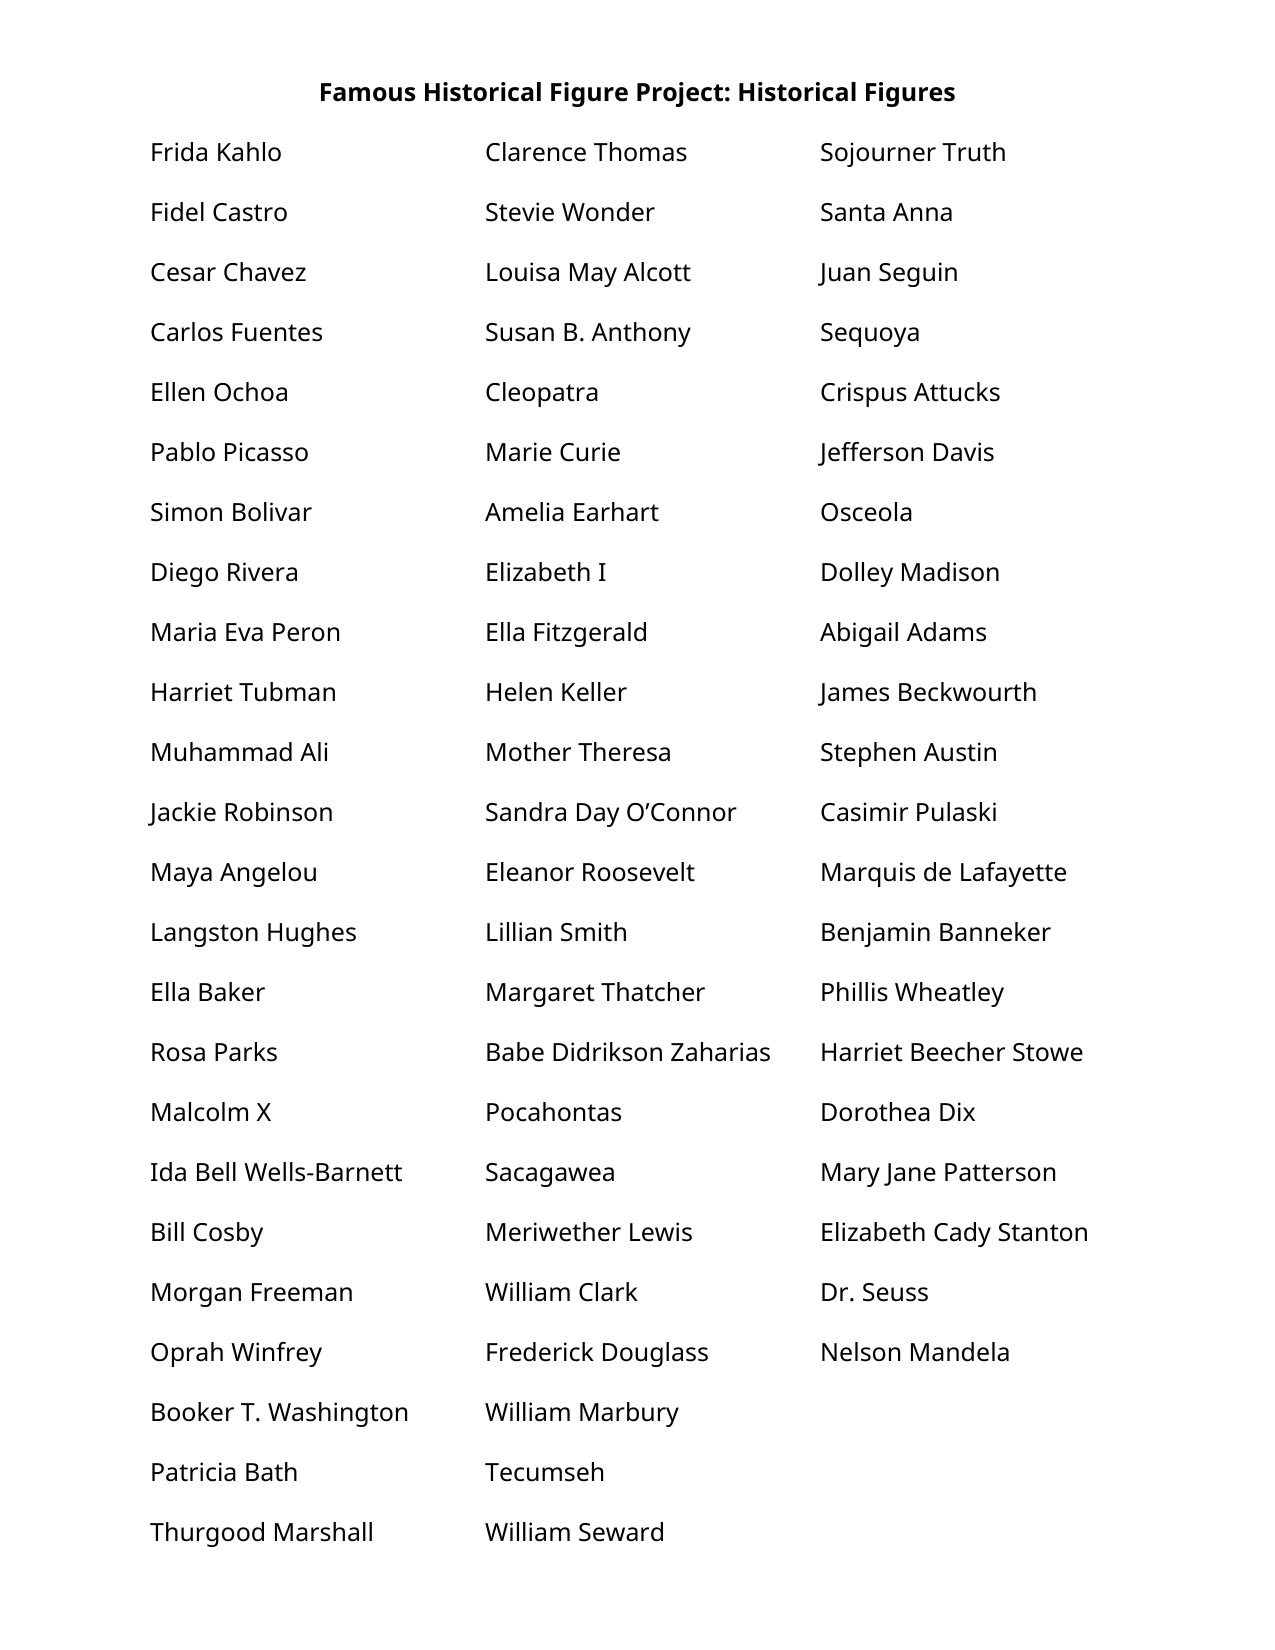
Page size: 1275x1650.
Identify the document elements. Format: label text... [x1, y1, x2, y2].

text Morgan Freeman [150, 1275, 455, 1309]
text Frida Kahlo [150, 135, 455, 169]
text Cesar Chavez [150, 255, 455, 289]
text Clarence Thomas [485, 135, 790, 169]
text Jefferson Davis [820, 435, 1125, 469]
text William Seward [485, 1515, 790, 1549]
text Susan B. Anthony [485, 315, 790, 349]
text Rosa Parks [150, 1035, 455, 1069]
text Booker T. Washington [150, 1395, 455, 1429]
text Ida Bell Wells-Barnett [150, 1155, 455, 1189]
text Meriwether Lewis [485, 1215, 790, 1249]
text Maria Eva Peron [150, 615, 455, 649]
text Louisa May Alcott [485, 255, 790, 289]
text Mother Theresa [485, 735, 790, 769]
text James Beckwourth [820, 675, 1125, 709]
text Stevie Wonder [485, 195, 790, 229]
text Fidel Castro [150, 195, 455, 229]
text Cleopatra [485, 375, 790, 409]
text Ellen Ochoa [150, 375, 455, 409]
text Benjamin Banneker [820, 915, 1125, 949]
text Patricia Bath [150, 1455, 455, 1489]
text Oprah Winfrey [150, 1335, 455, 1369]
text Pablo Picasso [150, 435, 455, 469]
text Nelson Mandela [820, 1335, 1125, 1369]
text Elizabeth Cady Stanton [820, 1215, 1125, 1249]
text Diego Rivera [150, 555, 455, 589]
text Tecumseh [485, 1455, 790, 1489]
text Maya Angelou [150, 855, 455, 889]
text Harriet Beecher Stowe [820, 1035, 1125, 1069]
text Babe Didrikson Zaharias [485, 1035, 790, 1069]
text Mary Jane Patterson [820, 1155, 1125, 1189]
text Thurgood Marshall [150, 1515, 455, 1549]
text Frederick Douglass [485, 1335, 790, 1369]
text William Clark [485, 1275, 790, 1309]
text Margaret Thatcher [485, 975, 790, 1009]
text William Marbury [485, 1395, 790, 1429]
text Ella Baker [150, 975, 455, 1009]
text Pocahontas [485, 1095, 790, 1129]
text Carlos Fuentes [150, 315, 455, 349]
text Crispus Attucks [820, 375, 1125, 409]
text Bill Cosby [150, 1215, 455, 1249]
text Dolley Madison [820, 555, 1125, 589]
text Sequoya [820, 315, 1125, 349]
text Eleanor Roosevelt [485, 855, 790, 889]
text Ella Fitzgerald [485, 615, 790, 649]
text Dr. Seuss [820, 1275, 1125, 1309]
text Dorothea Dix [820, 1095, 1125, 1129]
text Sojourner Truth [820, 135, 1125, 169]
text Elizabeth I [485, 555, 790, 589]
text Langston Hughes [150, 915, 455, 949]
text Sacagawea [485, 1155, 790, 1189]
text Stephen Austin [820, 735, 1125, 769]
text Abigail Adams [820, 615, 1125, 649]
text Helen Keller [485, 675, 790, 709]
text Marie Curie [485, 435, 790, 469]
text Santa Anna [820, 195, 1125, 229]
text Juan Seguin [820, 255, 1125, 289]
text Casimir Pulaski [820, 795, 1125, 829]
text Muhammad Ali [150, 735, 455, 769]
text Harriet Tubman [150, 675, 455, 709]
text Simon Bolivar [150, 495, 455, 529]
text Lillian Smith [485, 915, 790, 949]
text Malcolm X [150, 1095, 455, 1129]
text Amelia Earhart [485, 495, 790, 529]
text Sandra Day O’Connor [485, 795, 790, 829]
text Jackie Robinson [150, 795, 455, 829]
text Osceola [820, 495, 1125, 529]
text Phillis Wheatley [820, 975, 1125, 1009]
text Famous Historical Figure Project: Historical Figures [150, 75, 1125, 109]
text Marquis de Lafayette [820, 855, 1125, 889]
